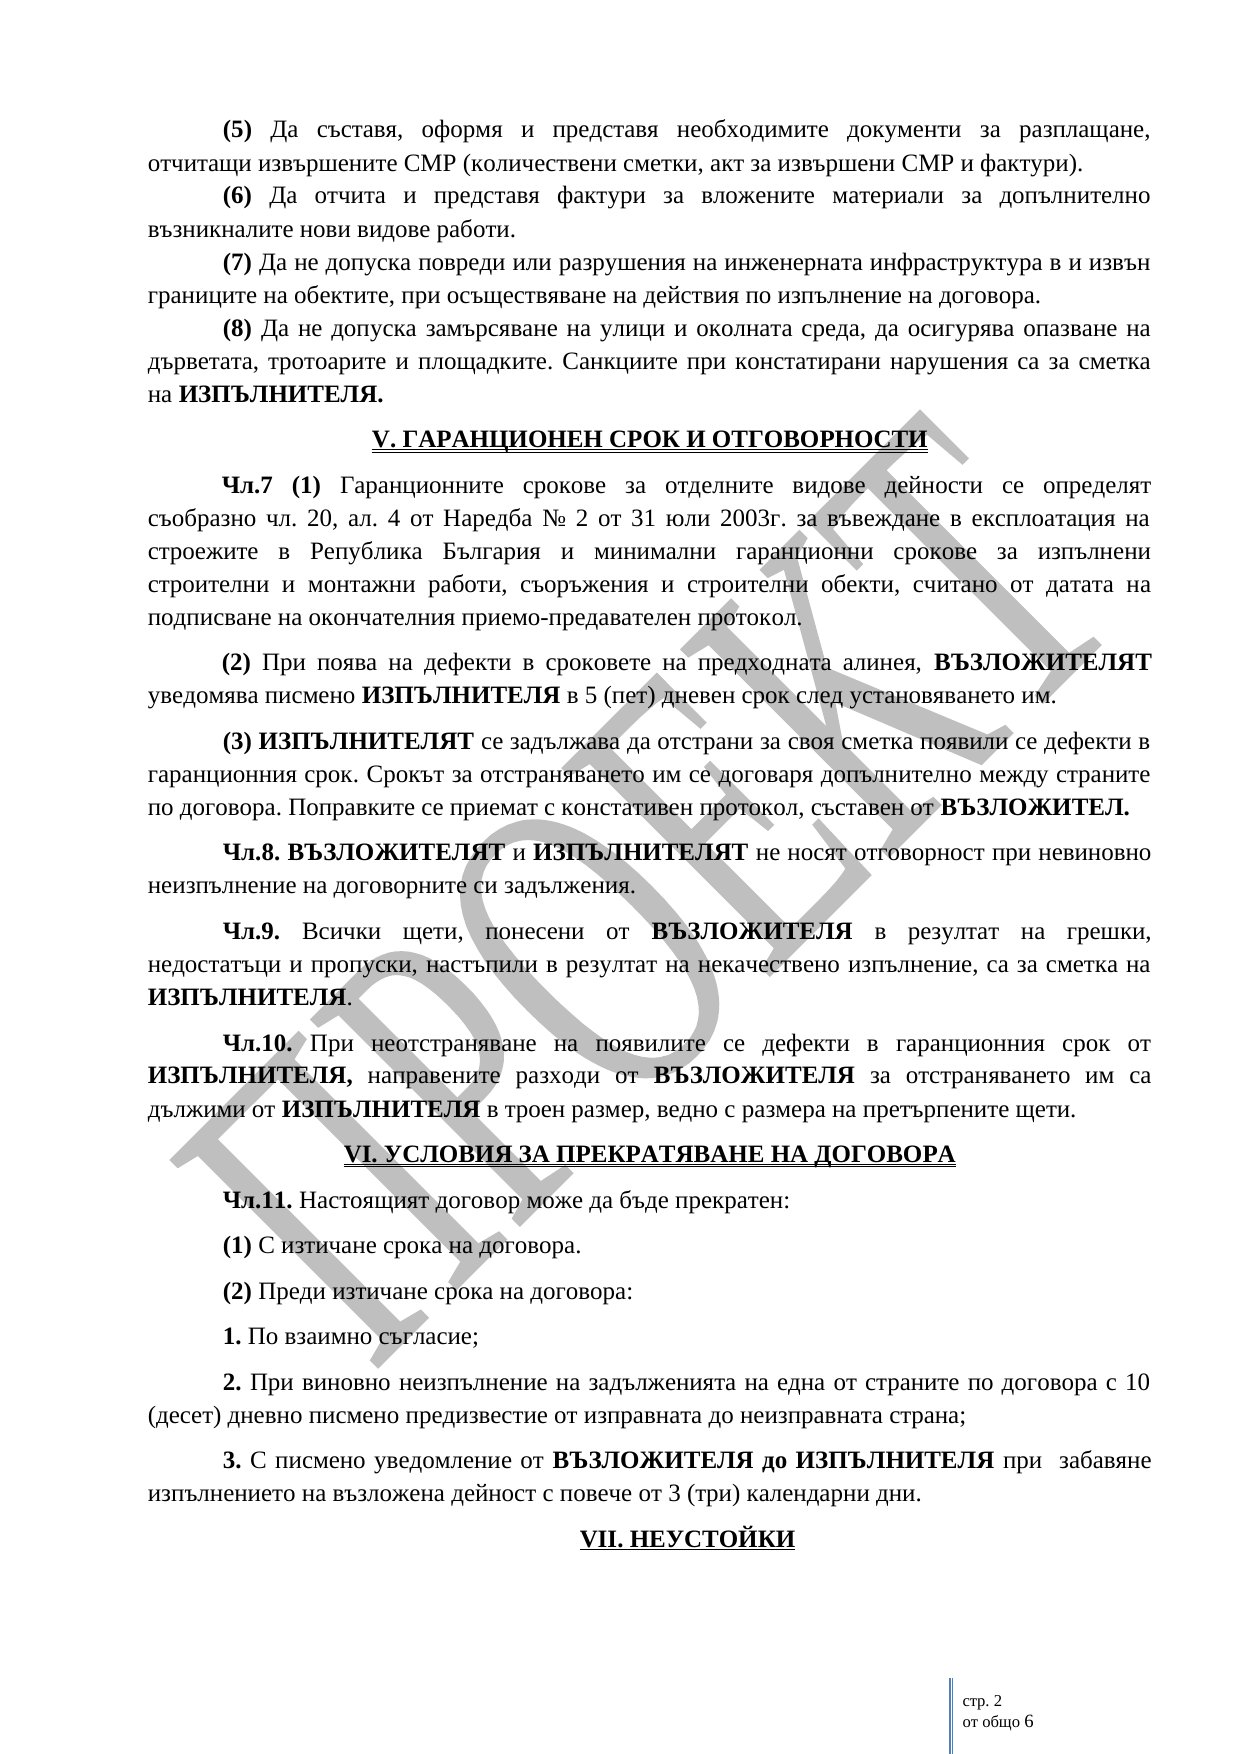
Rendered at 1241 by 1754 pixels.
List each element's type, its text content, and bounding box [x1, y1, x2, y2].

list (5) Да съставя, оформя и представя необходимите документи за разплащане, отчитащи извършените СМР (количествени сметки, акт за извършени СМР и фактури). [148, 114, 1152, 176]
list (7) Да не допуска повреди или разрушения на инженерната инфраструктура в и извън границите на обектите, при осъществяване на действия по изпълнение на договора. [148, 247, 1152, 308]
text Чл.9. Всички щети, понесени от ВЪЗЛОЖИТЕЛЯ в резултат на грешки, недостатъци и пропуски, настъпили в резултат на некачествено изпълнение, са за сметка на ИЗПЪЛНИТЕЛЯ. [148, 916, 1152, 1011]
text Чл.8. ВЪЗЛОЖИТЕЛЯТ и ИЗПЪЛНИТЕЛЯТ не носят отговорност при невиновно неизпълнение на договорните си задължения. [148, 837, 1152, 899]
list (8) Да не допуска замърсяване на улици и околната среда, да осигурява опазване на дърветата, тротоарите и площадките. Санкциите при констатирани нарушения са за сметка на ИЗПЪЛНИТЕЛЯ. [148, 313, 1152, 407]
text (3) ИЗПЪЛНИТЕЛЯТ се задължава да отстрани за своя сметка появили се дефекти в гаранционния срок. Срокът за отстраняването им се договаря допълнително между страните по договора. Поправките се приемат с констативен протокол, съставен от ВЪЗЛОЖИТЕЛ. [148, 726, 1152, 821]
text 2. При виновно неизпълнение на задълженията на една от страните по договора с 10 (десет) дневно писмено предизвестие от изправната до неизправната страна; [148, 1367, 1152, 1428]
text (2) При поява на дефекти в сроковете на предходната алинея, ВЪЗЛОЖИТЕЛЯТ уведомява писмено ИЗПЪЛНИТЕЛЯ в 5 (пет) дневен срок след установяването им. [148, 647, 1152, 709]
text Чл.11. Настоящият договор може да бъде прекратен: [148, 1185, 1152, 1213]
text (2) Преди изтичане срока на договора: [148, 1276, 1152, 1304]
text VІ. УСЛОВИЯ ЗА ПРЕКРАТЯВАНЕ НА ДОГОВОРА [148, 1139, 1152, 1168]
text 1. По взаимно съгласие; [148, 1321, 1152, 1350]
text Чл.7 (1) Гаранционните срокове за отделните видове дейности се определят съобразно чл. 20, ал. 4 от Наредба № 2 от 31 юли 2003г. за въвеждане в експлоатация на строежите в Република България и минимални гаранционни срокове за изпълнени строителни и монтажни работи, съоръжения и строителни обекти, считано от датата на подписване на окончателния приемо-предавателен протокол. [148, 470, 1152, 631]
text 3. С писмено уведомление от ВЪЗЛОЖИТЕЛЯ до ИЗПЪЛНИТЕЛЯ при забавяне изпълнението на възложена дейност с повече от 3 (три) календарни дни. [148, 1445, 1152, 1507]
list (6) Да отчита и представя фактури за вложените материали за допълнително възникналите нови видове работи. [148, 181, 1152, 242]
text V. ГАРАНЦИОНЕН СРОК И ОТГОВОРНОСТИ [148, 424, 1152, 453]
text (1) С изтичане срока на договора. [148, 1230, 1152, 1259]
text Чл.10. При неотстраняване на появилите се дефекти в гаранционния срок от ИЗПЪЛНИТЕЛЯ, направените разходи от ВЪЗЛОЖИТЕЛЯ за отстраняването им са дължими от ИЗПЪЛНИТЕЛЯ в троен размер, ведно с размера на претърпените щети. [148, 1028, 1152, 1122]
text VІІ. НЕУСТОЙКИ [148, 1524, 1152, 1553]
